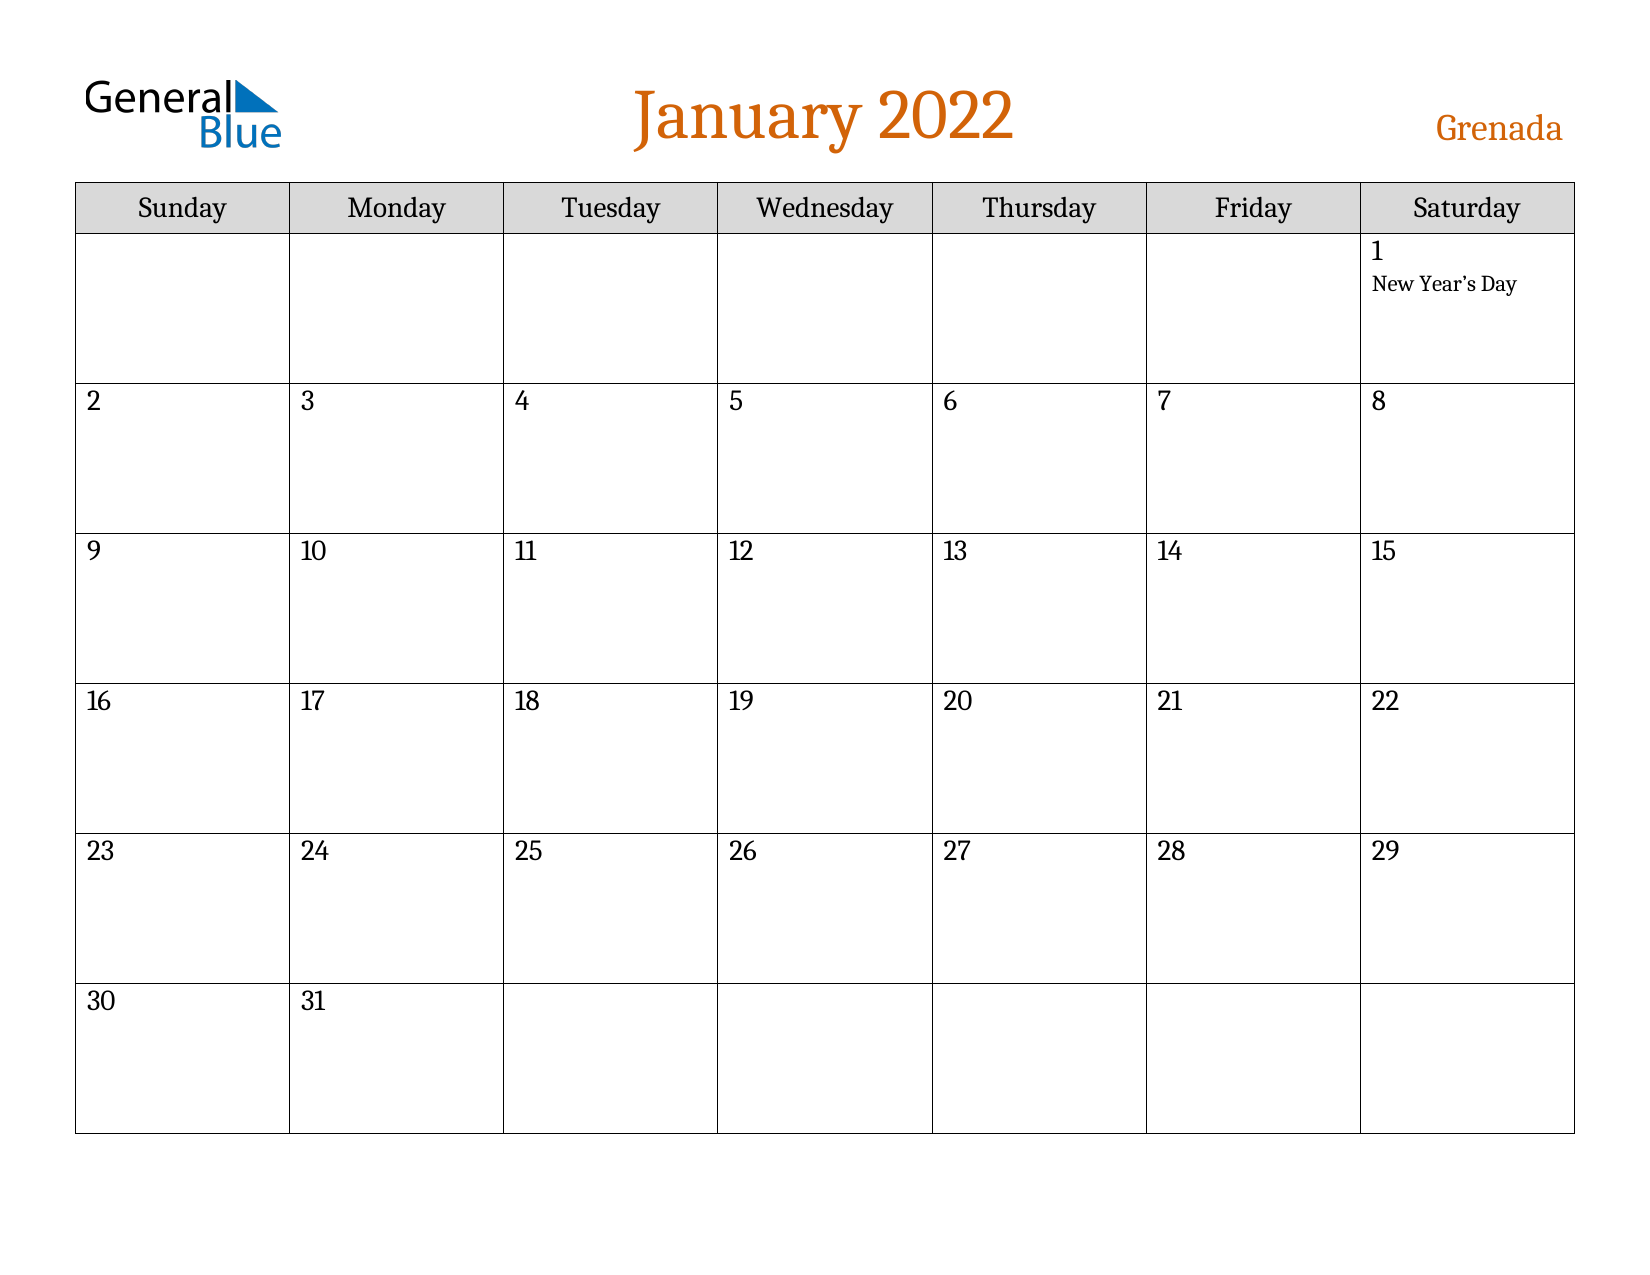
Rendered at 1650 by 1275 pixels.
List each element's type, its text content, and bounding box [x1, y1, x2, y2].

table_cell [1147, 420, 1360, 533]
table_cell [1361, 984, 1574, 1020]
table_cell 20 [933, 684, 1146, 720]
table_cell [718, 870, 932, 983]
table_cell [504, 234, 717, 270]
table_cell 22 [1361, 684, 1574, 720]
table_cell Sunday [76, 183, 289, 233]
table_cell 17 [290, 684, 503, 720]
table_cell [1147, 870, 1360, 983]
table_cell 12 [718, 534, 932, 570]
table_cell [1361, 720, 1574, 833]
table_header Grenada [1146, 75, 1574, 182]
table_cell [933, 870, 1146, 983]
table_cell [76, 1020, 289, 1133]
table_cell [76, 420, 289, 533]
table_cell 4 [504, 384, 717, 420]
table_cell [290, 420, 503, 533]
table_cell 13 [933, 534, 1146, 570]
table_cell 2 [76, 384, 289, 420]
table_header January 2022 [504, 75, 1146, 182]
table_cell 1 [1361, 234, 1574, 270]
table_cell [1147, 570, 1360, 683]
table_cell 8 [1361, 384, 1574, 420]
table_cell 9 [76, 534, 289, 570]
table_cell [1361, 1020, 1574, 1133]
table_cell 6 [933, 384, 1146, 420]
table_cell [718, 1020, 932, 1133]
table_cell [718, 234, 932, 270]
table_cell [1147, 1020, 1360, 1133]
table_cell [504, 984, 717, 1020]
picture [86, 80, 281, 148]
table_cell [1361, 570, 1574, 683]
table_cell [76, 270, 289, 383]
table_cell 3 [290, 384, 503, 420]
table_cell 29 [1361, 834, 1574, 870]
table_cell 26 [718, 834, 932, 870]
table_cell 15 [1361, 534, 1574, 570]
table_cell [1147, 984, 1360, 1020]
table_cell [504, 270, 717, 383]
table_cell [1147, 234, 1360, 270]
table_cell [718, 270, 932, 383]
table_cell [290, 720, 503, 833]
table_cell 16 [76, 684, 289, 720]
table_cell 21 [1147, 684, 1360, 720]
table_cell 11 [504, 534, 717, 570]
table_cell New Year’s Day [1361, 270, 1574, 383]
table_cell [933, 984, 1146, 1020]
table_cell Thursday [933, 183, 1146, 233]
table_cell [76, 720, 289, 833]
table_cell [933, 1020, 1146, 1133]
table_cell [933, 570, 1146, 683]
table_cell [290, 234, 503, 270]
table_cell 24 [290, 834, 503, 870]
table_cell [718, 420, 932, 533]
table_cell [1147, 270, 1360, 383]
table_header [76, 75, 503, 182]
table_cell [1361, 420, 1574, 533]
table_cell [290, 570, 503, 683]
table_cell Friday [1147, 183, 1360, 233]
table_cell 30 [76, 984, 289, 1020]
table_cell [76, 570, 289, 683]
table_cell 23 [76, 834, 289, 870]
table_cell [290, 870, 503, 983]
table_cell [504, 1020, 717, 1133]
table_cell 18 [504, 684, 717, 720]
table_cell [933, 270, 1146, 383]
table_cell [933, 234, 1146, 270]
table_cell [1147, 720, 1360, 833]
table_cell [933, 720, 1146, 833]
table_cell [290, 270, 503, 383]
table_cell [933, 420, 1146, 533]
table_cell 27 [933, 834, 1146, 870]
table_cell 10 [290, 534, 503, 570]
table_cell Saturday [1361, 183, 1574, 233]
table_cell 19 [718, 684, 932, 720]
table_cell [1361, 870, 1574, 983]
table_cell Tuesday [504, 183, 717, 233]
table_cell [504, 720, 717, 833]
table_cell [718, 570, 932, 683]
table_cell 25 [504, 834, 717, 870]
table_cell 14 [1147, 534, 1360, 570]
table_cell [290, 1020, 503, 1133]
table_cell Monday [290, 183, 503, 233]
table_cell [718, 720, 932, 833]
table_cell 28 [1147, 834, 1360, 870]
table_cell [76, 870, 289, 983]
table_cell [718, 984, 932, 1020]
table_cell [504, 870, 717, 983]
table_cell 7 [1147, 384, 1360, 420]
table_cell 5 [718, 384, 932, 420]
table_cell [76, 234, 289, 270]
table_cell [504, 420, 717, 533]
table_cell 31 [290, 984, 503, 1020]
table_cell [504, 570, 717, 683]
table_cell Wednesday [718, 183, 932, 233]
